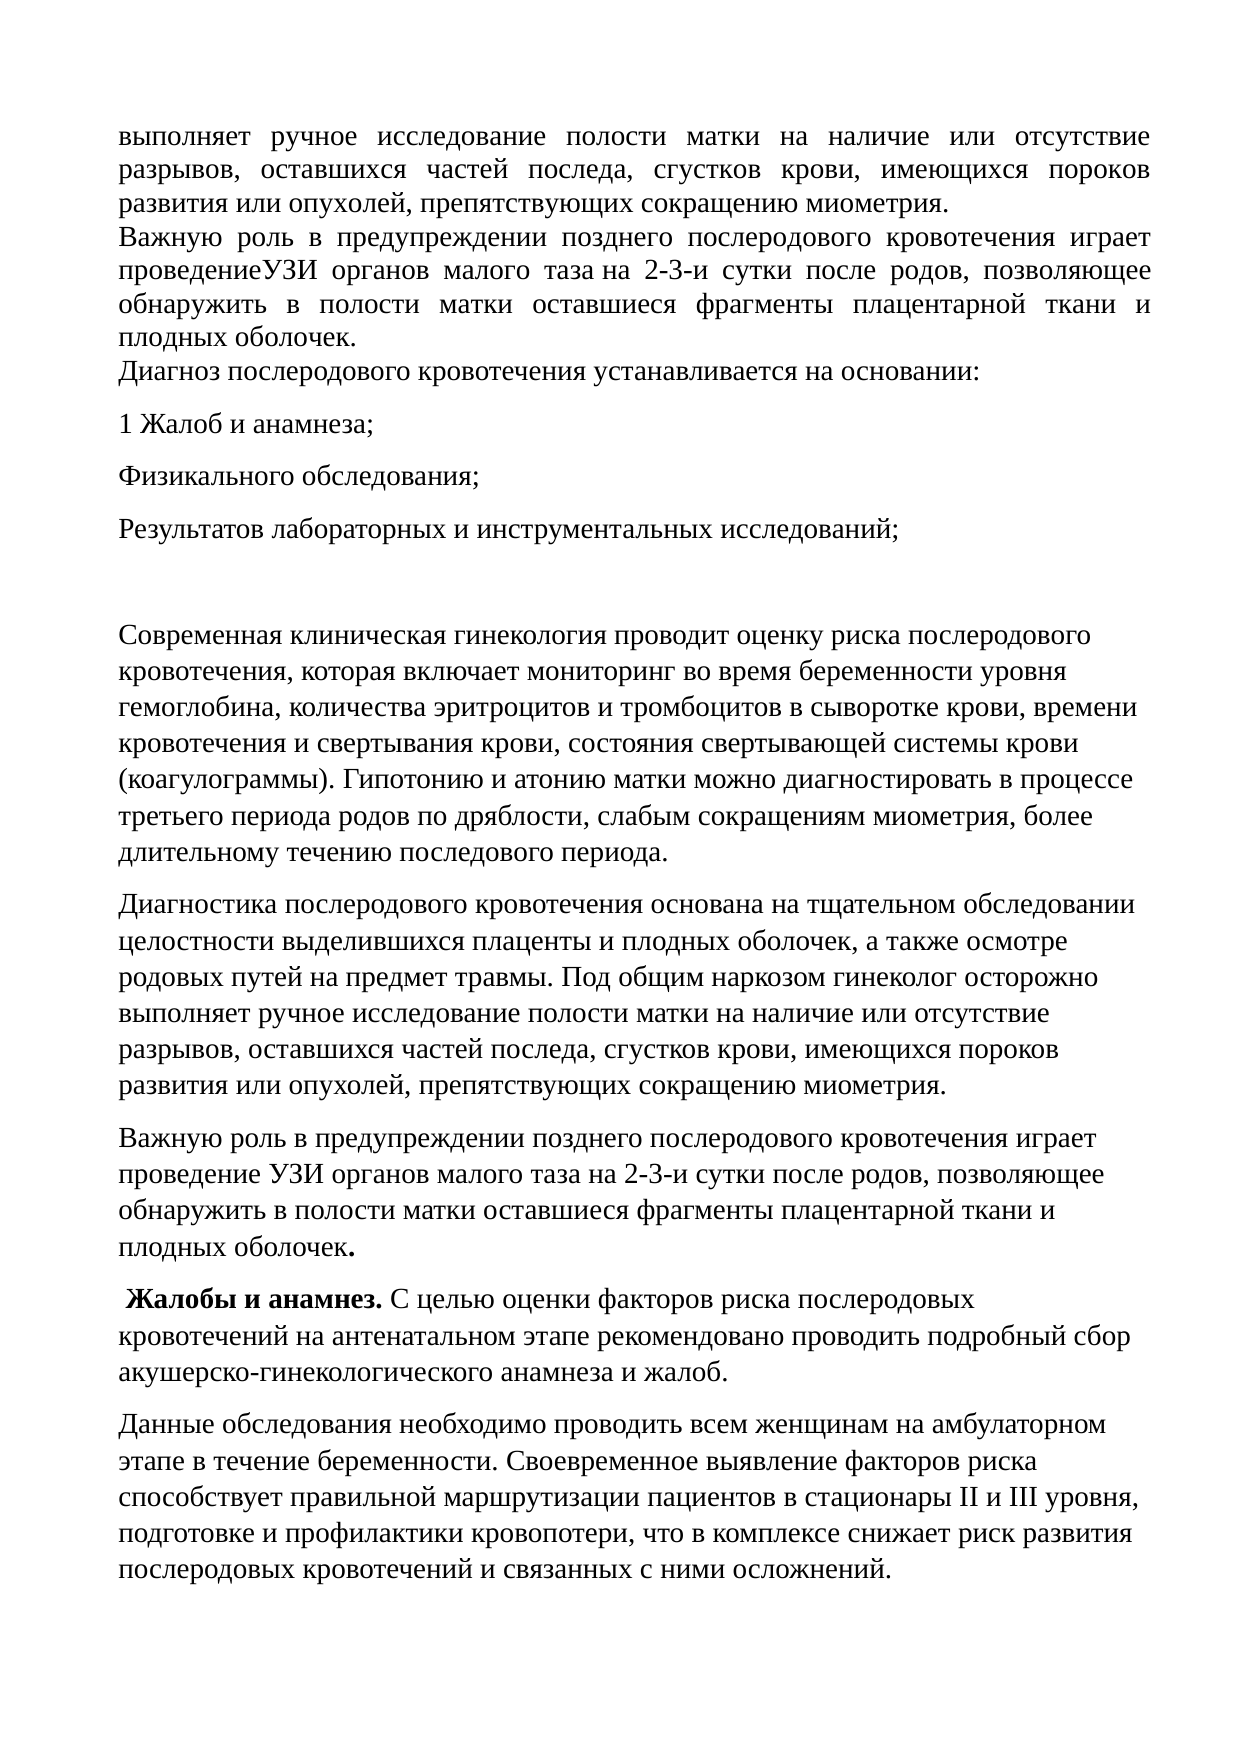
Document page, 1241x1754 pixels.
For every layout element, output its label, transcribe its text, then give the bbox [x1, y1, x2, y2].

text Данные обследования необходимо проводить всем женщинам на амбулаторном этапе в течение беременности. Своевременное выявление факторов риска способствует правильной маршрутизации пациентов в стационары II и III уровня, подготовке и профилактики кровопотери, что в комплексе снижает риск развития послеродовых кровотечений и связанных с ними осложнений. [118, 1407, 1152, 1585]
list 1 Жалоб и анамнеза; [118, 406, 1152, 439]
list Результатов лабораторных и инструментальных исследований; [118, 511, 1152, 545]
list Физикального обследования; [118, 458, 1152, 492]
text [118, 118, 1152, 219]
text Жалобы и анамнез. С целью оценки факторов риска послеродовых кровотечений на антенатальном этапе рекомендовано проводить подробный сбор акушерско-гинекологического анамнеза и жалоб. [118, 1281, 1152, 1387]
text Важную роль в предупреждении позднего послеродового кровотечения играет проведениеУЗИ органов малого таза на 2-3-и сутки после родов, позволяющее обнаружить в полости матки оставшиеся фрагменты плацентарной ткани и плодных оболочек. [118, 219, 1152, 353]
text Современная клиническая гинекология проводит оценку риска послеродового кровотечения, которая включает мониторинг во время беременности уровня гемоглобина, количества эритроцитов и тромбоцитов в сыворотке крови, времени кровотечения и свертывания крови, состояния свертывающей системы крови (коагулограммы). Гипотонию и атонию матки можно диагностировать в процессе третьего периода родов по дряблости, слабым сокращениям миометрия, более длительному течению последового периода. [118, 617, 1152, 867]
text Диагноз послеродового кровотечения устанавливается на основании: [118, 353, 1152, 386]
text Важную роль в предупреждении позднего послеродового кровотечения играет проведение УЗИ органов малого таза на 2-3-и сутки после родов, позволяющее обнаружить в полости матки оставшиеся фрагменты плацентарной ткани и плодных оболочек. [118, 1120, 1152, 1262]
